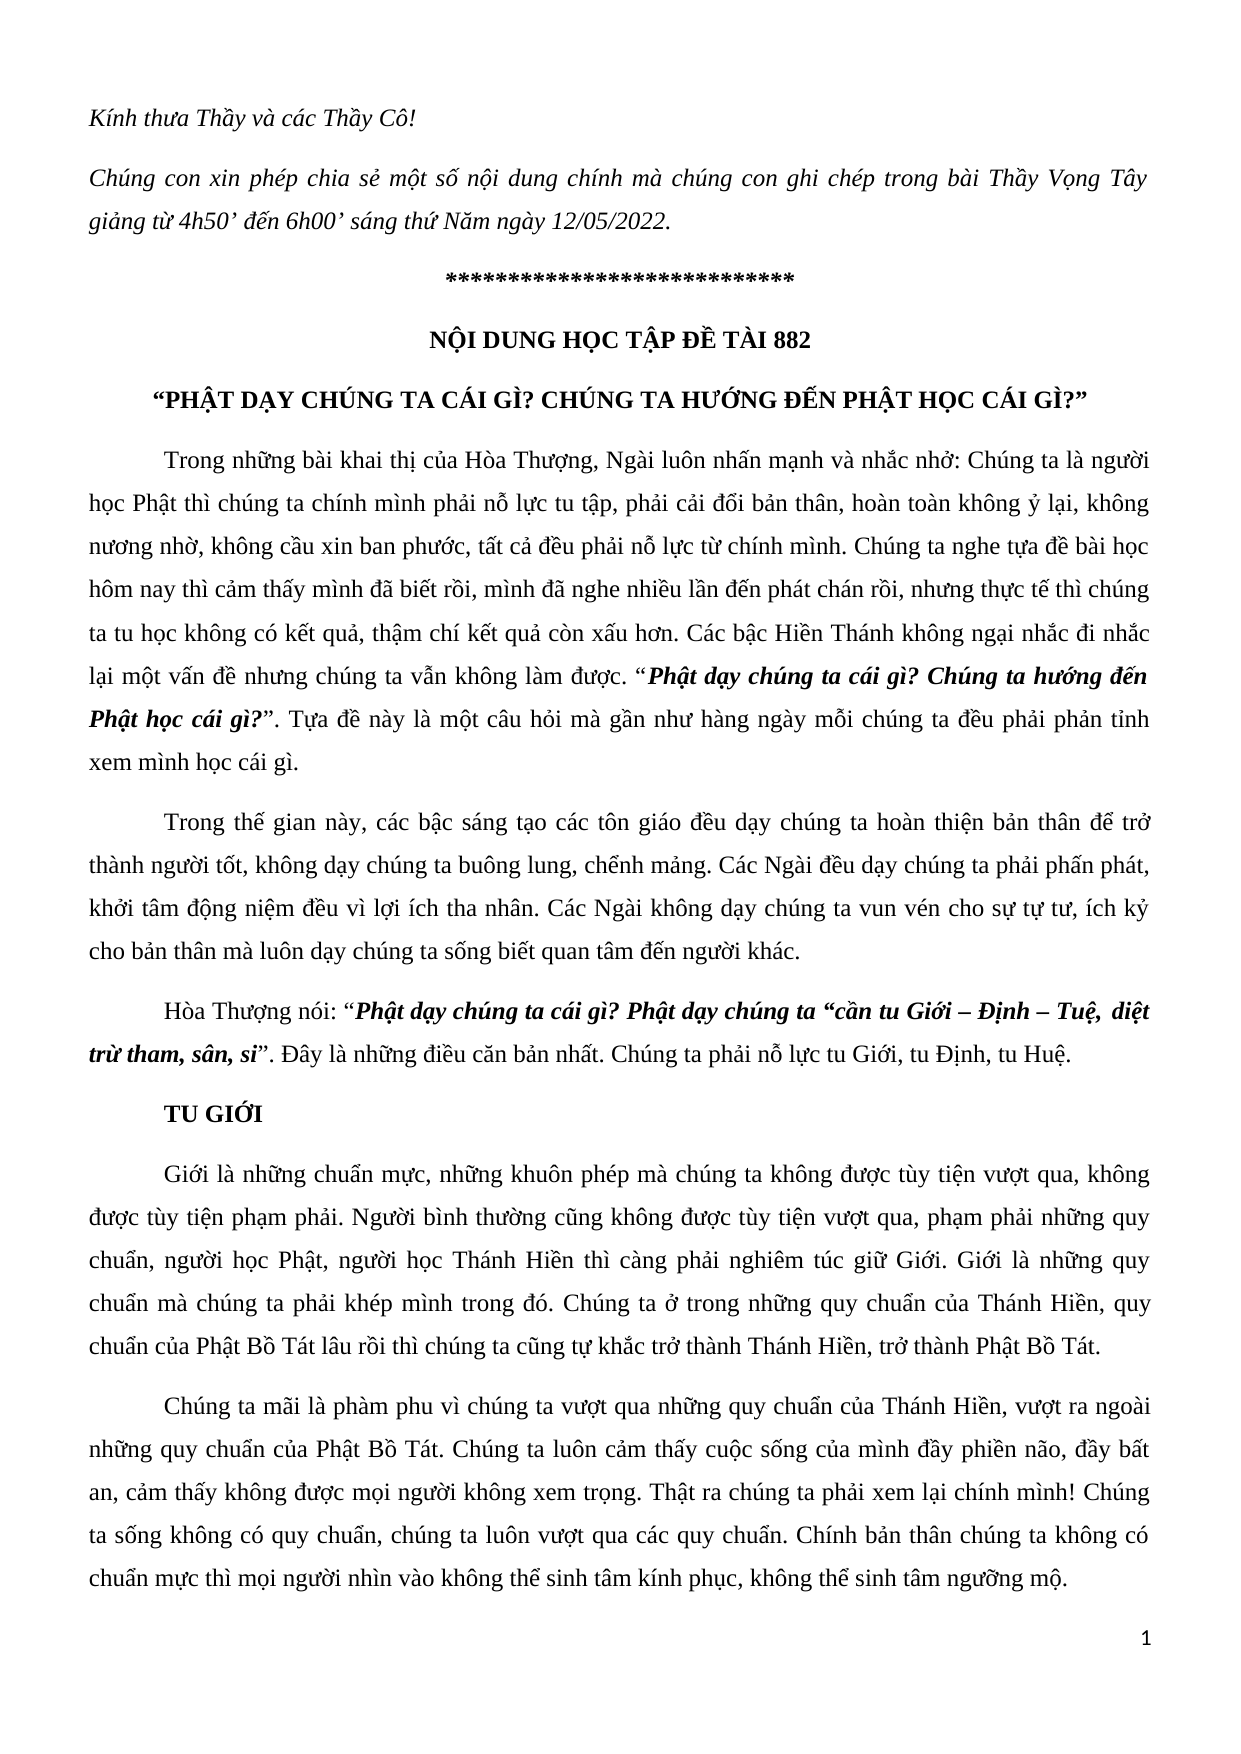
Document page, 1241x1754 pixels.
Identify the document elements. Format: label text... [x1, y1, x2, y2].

text Trong những bài khai thị của Hòa Thượng, Ngài luôn nhấn mạnh và nhắc nhở: Chúng ta là người học Phật thì chúng ta chính mình phải nỗ lực tu tập, phải cải đổi bản thân, hoàn toàn không ỷ lại, không nương nhờ, không cầu xin ban phước, tất cả đều phải nỗ lực từ chính mình. Chúng ta nghe tựa đề bài học hôm nay thì cảm thấy mình đã biết rồi, mình đã nghe nhiều lần đến phát chán rồi, nhưng thực tế thì chúng ta tu học không có kết quả, thậm chí kết quả còn xấu hơn. Các bậc Hiền Thánh không ngại nhắc đi nhắc lại một vấn đề nhưng chúng ta vẫn không làm được. “Phật dạy chúng ta cái gì? Chúng ta hướng đến Phật học cái gì?”. Tựa đề này là một câu hỏi mà gần như hàng ngày mỗi chúng ta đều phải phản tỉnh xem mình học cái gì. [89, 445, 1152, 776]
text Chúng con xin phép chia sẻ một số nội dung chính mà chúng con ghi chép trong bài Thầy Vọng Tây giảng từ 4h50’ đến 6h00’ sáng thứ Năm ngày 12/05/2022. [89, 163, 1152, 235]
text Chúng ta mãi là phàm phu vì chúng ta vượt qua những quy chuẩn của Thánh Hiền, vượt ra ngoài những quy chuẩn của Phật Bồ Tát. Chúng ta luôn cảm thấy cuộc sống của mình đầy phiền não, đầy bất an, cảm thấy không được mọi người không xem trọng. Thật ra chúng ta phải xem lại chính mình! Chúng ta sống không có quy chuẩn, chúng ta luôn vượt qua các quy chuẩn. Chính bản thân chúng ta không có chuẩn mực thì mọi người nhìn vào không thể sinh tâm kính phục, không thể sinh tâm ngưỡng mộ. [89, 1391, 1152, 1592]
text “PHẬT DẠY CHÚNG TA CÁI GÌ? CHÚNG TA HƯỚNG ĐẾN PHẬT HỌC CÁI GÌ?” [89, 385, 1152, 414]
text TU GIỚI [89, 1099, 1152, 1128]
text Hòa Thượng nói: “Phật dạy chúng ta cái gì? Phật dạy chúng ta “cần tu Giới – Định – Tuệ, diệt trừ tham, sân, si”. Đây là những điều căn bản nhất. Chúng ta phải nỗ lực tu Giới, tu Định, tu Huệ. [89, 996, 1152, 1068]
text NỘI DUNG HỌC TẬP ĐỀ TÀI 882 [89, 326, 1152, 354]
text **************************** [89, 266, 1152, 294]
text Trong thế gian này, các bậc sáng tạo các tôn giáo đều dạy chúng ta hoàn thiện bản thân để trở thành người tốt, không dạy chúng ta buông lung, chểnh mảng. Các Ngài đều dạy chúng ta phải phấn phát, khởi tâm động niệm đều vì lợi ích tha nhân. Các Ngài không dạy chúng ta vun vén cho sự tự tư, ích kỷ cho bản thân mà luôn dạy chúng ta sống biết quan tâm đến người khác. [89, 807, 1152, 965]
text Kính thưa Thầy và các Thầy Cô! [89, 103, 1152, 132]
text Giới là những chuẩn mực, những khuôn phép mà chúng ta không được tùy tiện vượt qua, không được tùy tiện phạm phải. Người bình thường cũng không được tùy tiện vượt qua, phạm phải những quy chuẩn, người học Phật, người học Thánh Hiền thì càng phải nghiêm túc giữ Giới. Giới là những quy chuẩn mà chúng ta phải khép mình trong đó. Chúng ta ở trong những quy chuẩn của Thánh Hiền, quy chuẩn của Phật Bồ Tát lâu rồi thì chúng ta cũng tự khắc trở thành Thánh Hiền, trở thành Phật Bồ Tát. [89, 1159, 1152, 1360]
